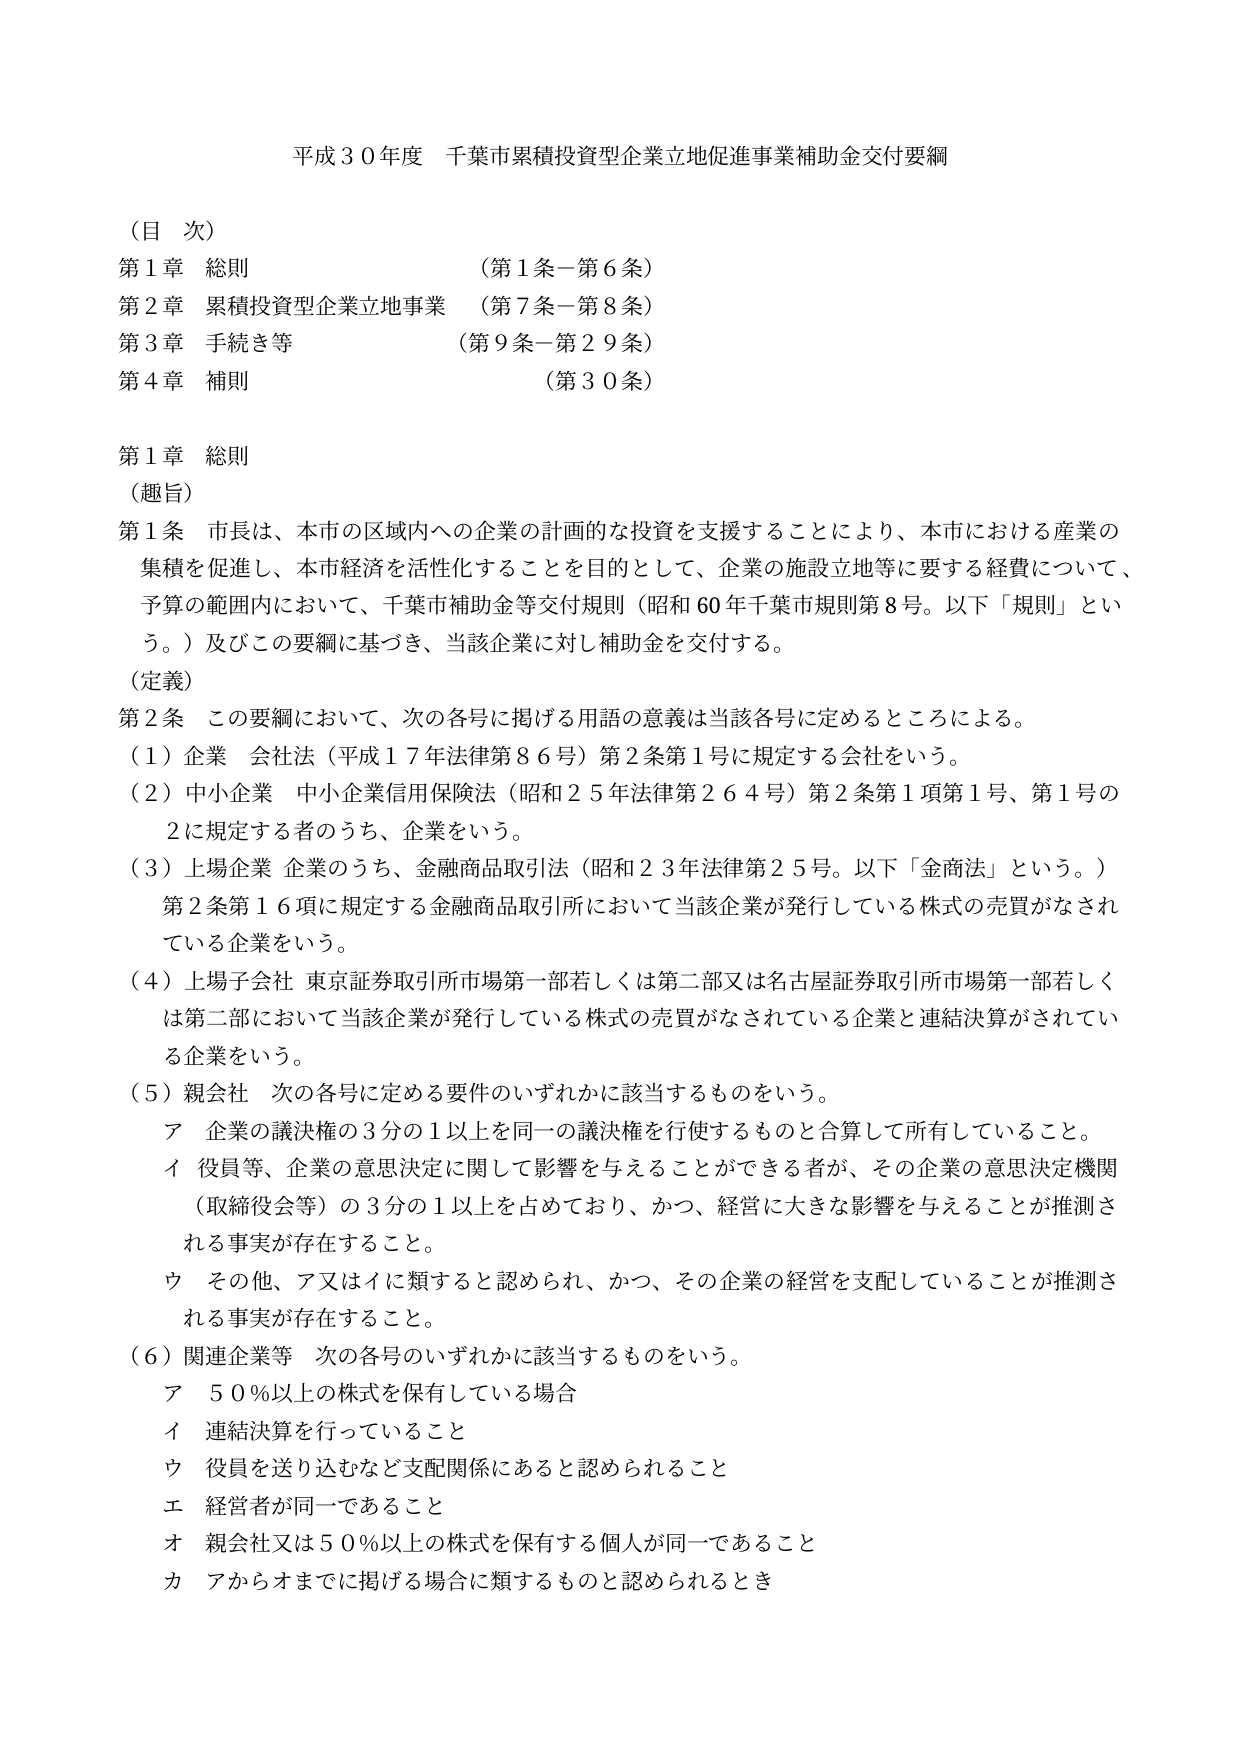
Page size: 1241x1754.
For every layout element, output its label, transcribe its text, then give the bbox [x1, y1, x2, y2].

text カ アからオまでに掲げる場合に類するものと認められるとき [118, 1561, 1122, 1598]
text （目 次） [118, 211, 1122, 248]
text （６）関連企業等 次の各号のいずれかに該当するものをいう。 [118, 1336, 1122, 1373]
text ア 企業の議決権の３分の１以上を同一の議決権を行使するものと合算して所有していること。 [118, 1111, 1122, 1148]
text （２）中小企業 中小企業信用保険法（昭和２５年法律第２６４号）第２条第１項第１号、第１号の２に規定する者のうち、企業をいう。 [118, 773, 1122, 848]
text 第２条 この要綱において、次の各号に掲げる用語の意義は当該各号に定めるところによる。 [118, 698, 1122, 736]
text （４）上場子会社 東京証券取引所市場第一部若しくは第二部又は名古屋証券取引所市場第一部若しくは第二部において当該企業が発行している株式の売買がなされている企業と連結決算がされている企業をいう。 [118, 961, 1122, 1073]
text ウ 役員を送り込むなど支配関係にあると認められること [118, 1448, 1122, 1486]
text イ 連結決算を行っていること [118, 1411, 1122, 1448]
text （１）企業 会社法（平成１７年法律第８６号）第２条第１号に規定する会社をいう。 [118, 736, 1122, 773]
text ア ５０％以上の株式を保有している場合 [118, 1373, 1122, 1411]
text 第２章 累積投資型企業立地事業 （第７条－第８条） [118, 286, 1122, 323]
text イ 役員等、企業の意思決定に関して影響を与えることができる者が、その企業の意思決定機関（取締役会等）の３分の１以上を占めており、かつ、経営に大きな影響を与えることが推測される事実が存在すること。 [162, 1148, 1122, 1261]
text 第１章 総則 （第１条－第６条） [118, 248, 1122, 286]
text ウ その他、ア又はイに類すると認められ、かつ、その企業の経営を支配していることが推測される事実が存在すること。 [162, 1261, 1122, 1336]
text （趣旨） [118, 473, 1122, 511]
text （３）上場企業 企業のうち、金融商品取引法（昭和２３年法律第２５号。以下「金商法」という。）第２条第１６項に規定する金融商品取引所において当該企業が発行している株式の売買がなされている企業をいう。 [118, 848, 1122, 961]
text エ 経営者が同一であること [118, 1486, 1122, 1523]
text （定義） [118, 661, 1122, 698]
text 第１条 市長は、本市の区域内への企業の計画的な投資を支援することにより、本市における産業の 集積を促進し、本市経済を活性化することを目的として、企業の施設立地等に要する経費について、予算の範囲内において、千葉市補助金等交付規則（昭和60年千葉市規則第8号。以下「規則」という。）及びこの要綱に基づき、当該企業に対し補助金を交付する。 [118, 511, 1122, 661]
text オ 親会社又は５０％以上の株式を保有する個人が同一であること [118, 1523, 1122, 1561]
text 第３章 手続き等 （第９条－第２９条） [118, 323, 1122, 361]
text 平成３０年度 千葉市累積投資型企業立地促進事業補助金交付要綱 [118, 136, 1122, 173]
text 第１章 総則 [118, 436, 1122, 473]
text （５）親会社 次の各号に定める要件のいずれかに該当するものをいう。 [118, 1073, 1122, 1111]
text 第４章 補則 （第３０条） [118, 361, 1122, 398]
